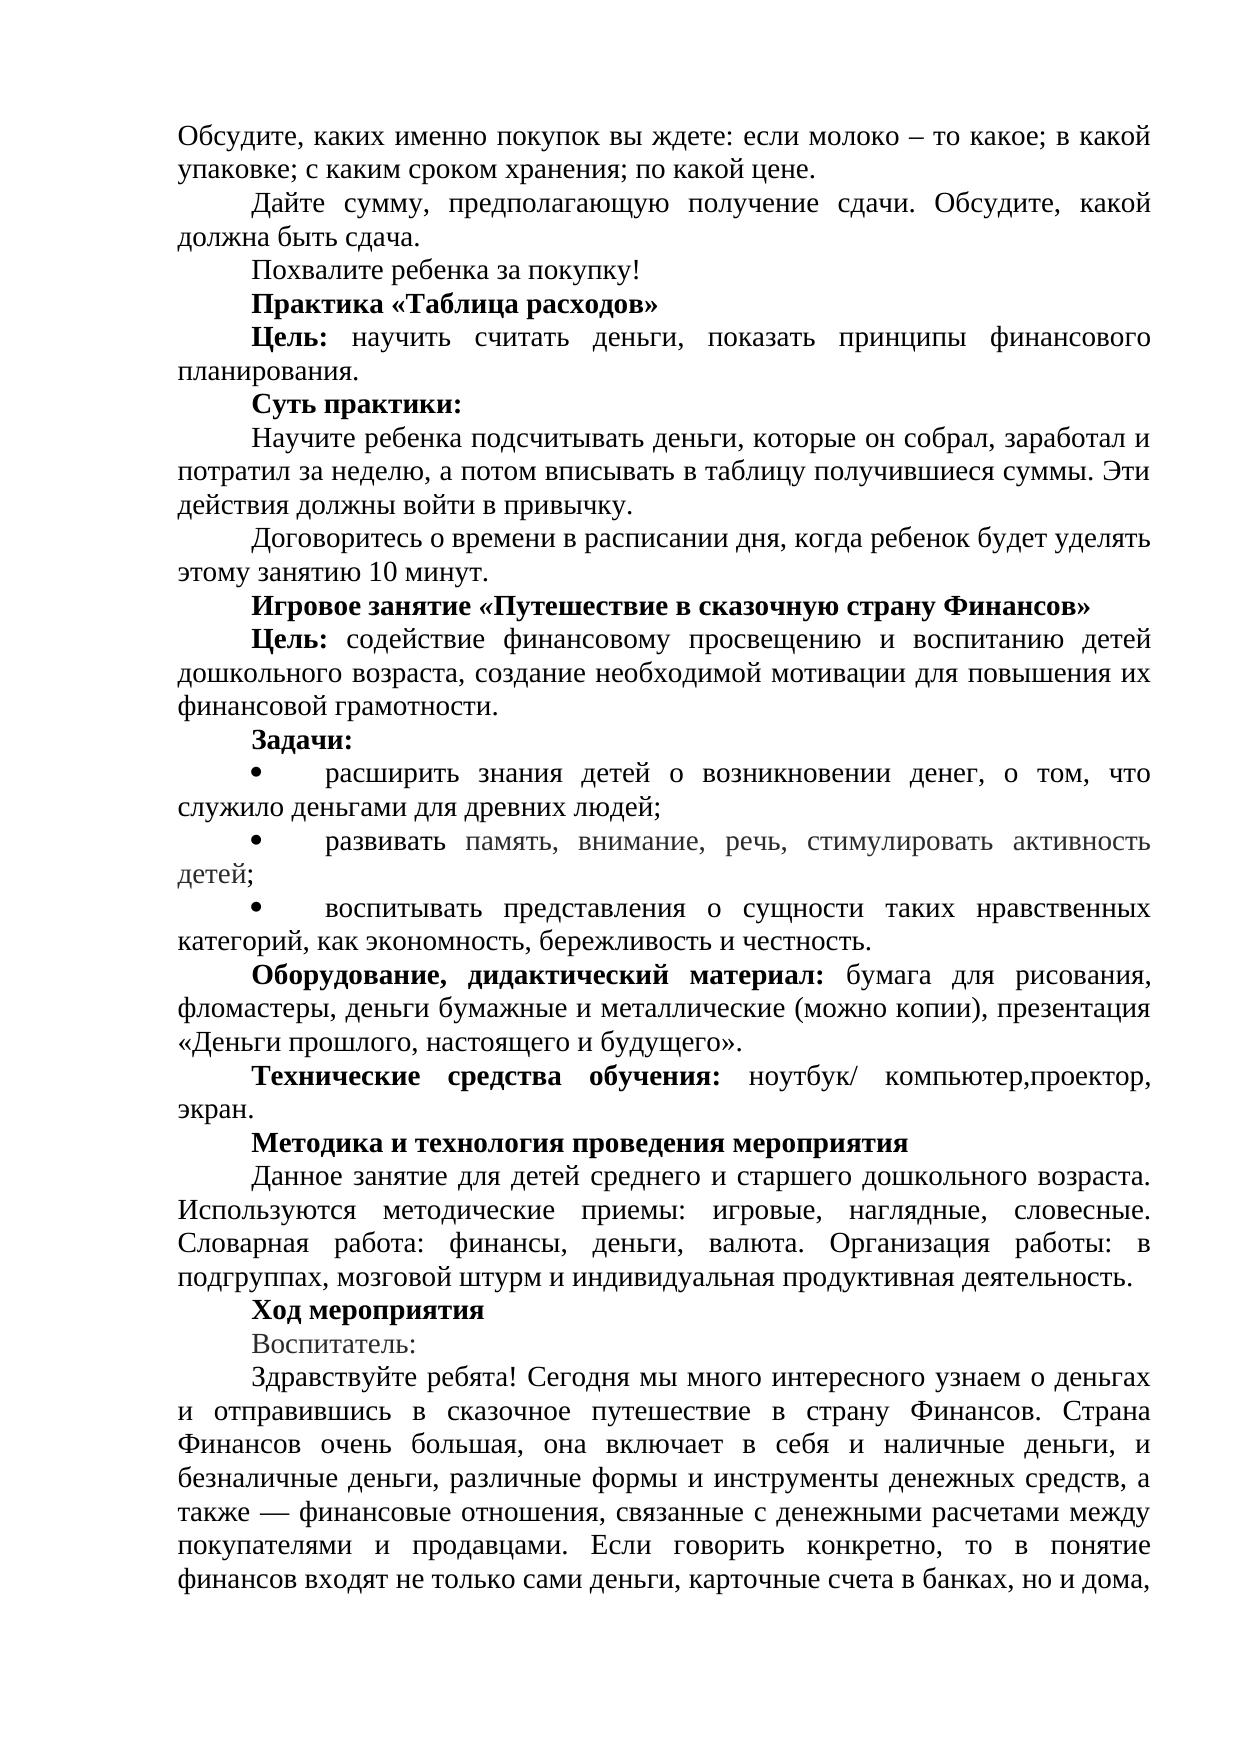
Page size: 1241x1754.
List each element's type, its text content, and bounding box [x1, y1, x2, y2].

text Оборудование, дидактический материал: бумага для рисования, фломастеры, деньги бумажные и металлические (можно копии), презентация «Деньги прошлого, настоящего и будущего». [177, 957, 1152, 1058]
text Договоритесь о времени в расписании дня, когда ребенок будет уделять этому занятию 10 минут. [177, 521, 1152, 588]
text Цель: научить считать деньги, показать принципы финансового планирования. [177, 319, 1152, 386]
text Задачи: [177, 722, 1152, 755]
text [177, 1359, 1152, 1594]
text Научите ребенка подсчитывать деньги, которые он собрал, заработал и потратил за неделю, а потом вписывать в таблицу получившиеся суммы. Эти действия должны войти в привычку. [177, 420, 1152, 521]
list развивать память, внимание, речь, стимулировать активность детей; [177, 823, 1152, 890]
list воспитывать представления о сущности таких нравственных категорий, как экономность, бережливость и честность. [177, 890, 1152, 957]
text Данное занятие для детей среднего и старшего дошкольного возраста. Используются методические приемы: игровые, наглядные, словесные. Словарная работа: финансы, деньги, валюта. Организация работы: в подгруппах, мозговой штурм и индивидуальная продуктивная деятельность. [177, 1158, 1152, 1292]
list расширить знания детей о возникновении денег, о том, что служило деньгами для древних людей; [177, 755, 1152, 823]
text Цель: содействие финансовому просвещению и воспитанию детей дошкольного возраста, создание необходимой мотивации для повышения их финансовой грамотности. [177, 621, 1152, 722]
text Практика «Таблица расходов» [177, 286, 1152, 319]
text Технические средства обучения: ноутбук/ компьютер,проектор, экран. [177, 1058, 1152, 1125]
text Похвалите ребенка за покупку! [177, 252, 1152, 286]
text Игровое занятие «Путешествие в сказочную страну Финансов» [177, 588, 1152, 621]
text Методика и технология проведения мероприятия [177, 1125, 1152, 1158]
text Дайте сумму, предполагающую получение сдачи. Обсудите, какой должна быть сдача. [177, 185, 1152, 252]
text Воспитатель: [177, 1326, 1152, 1359]
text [177, 118, 1152, 185]
text Суть практики: [177, 386, 1152, 420]
text Ход мероприятия [177, 1292, 1152, 1326]
